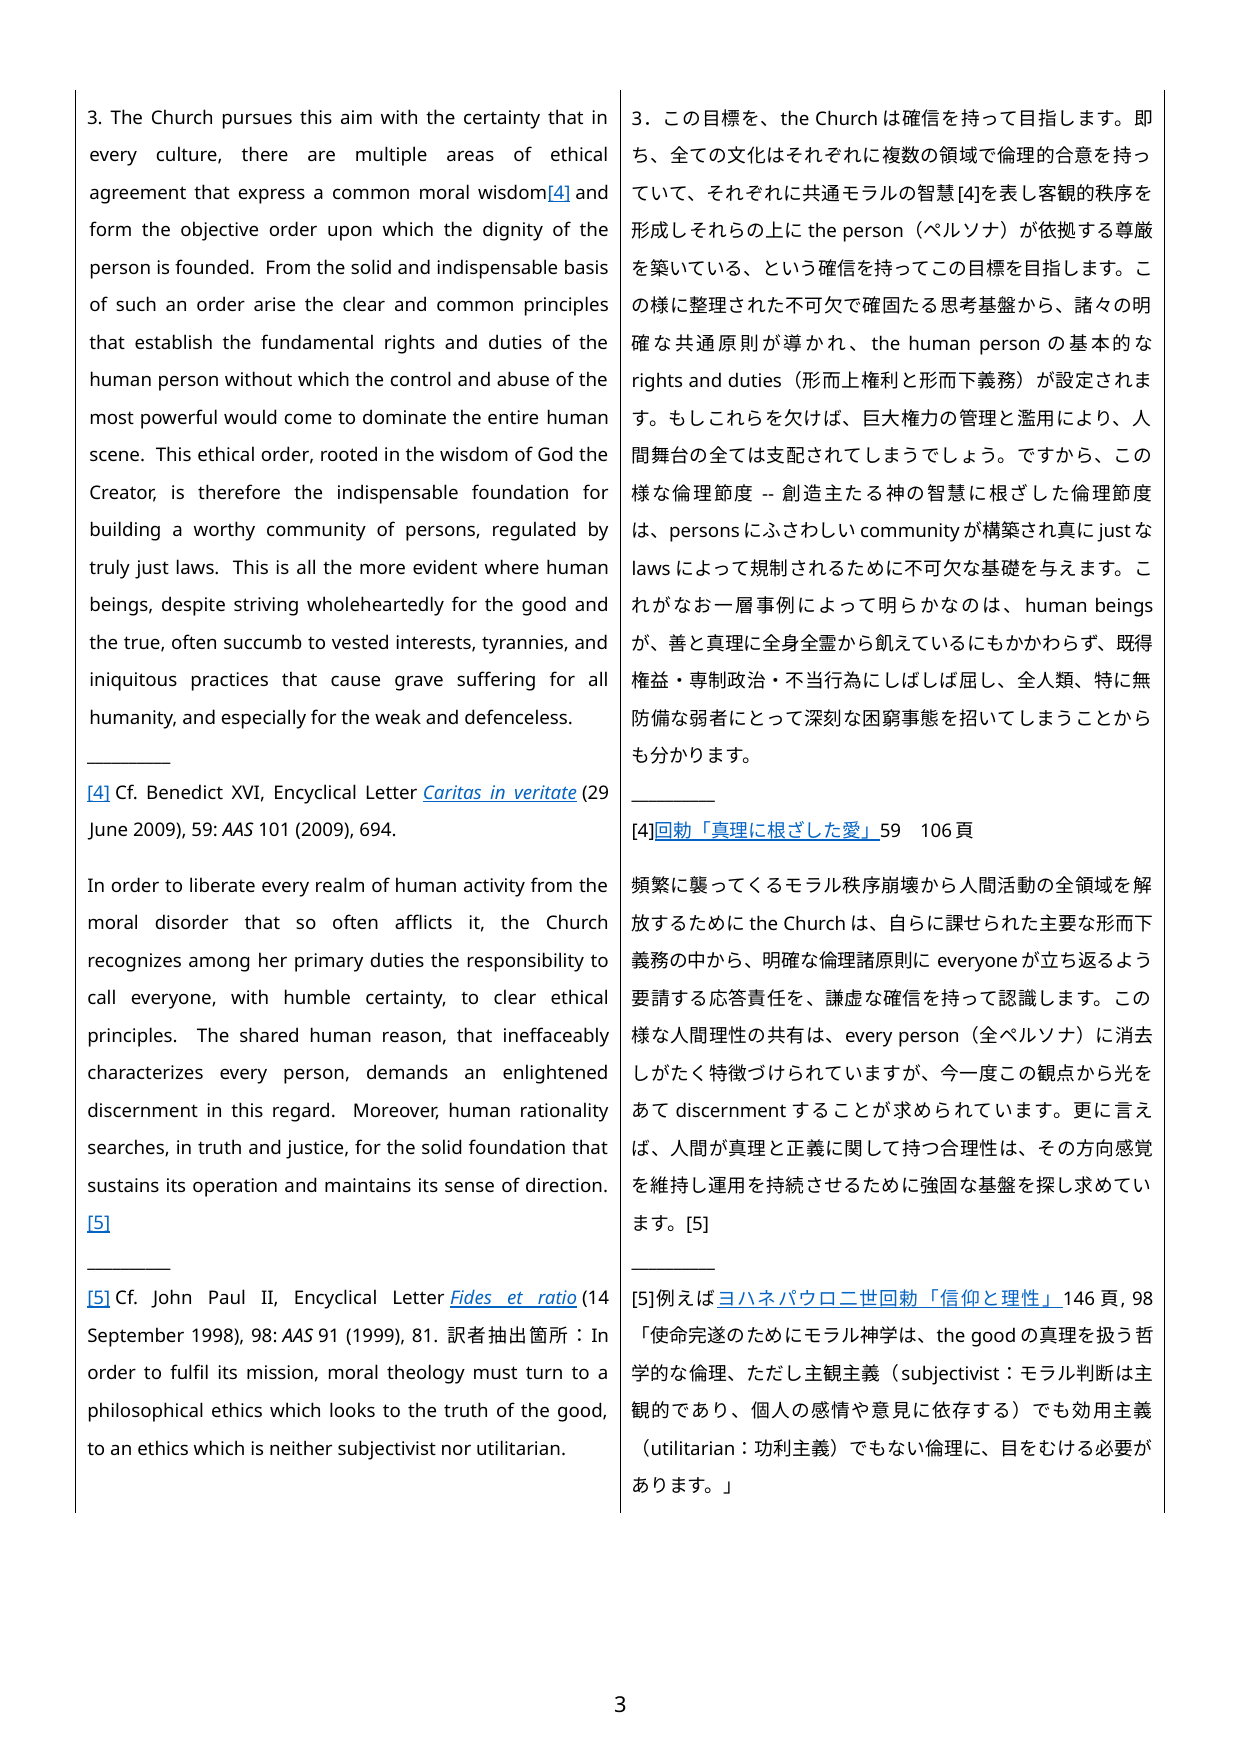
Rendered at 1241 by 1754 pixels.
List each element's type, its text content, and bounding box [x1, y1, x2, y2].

table_cell 3．この目標を、the Churchは確信を持って目指します。即ち、全ての文化はそれぞれに複数の領域で倫理的合意を持っていて、それぞれに共通モラルの智慧[4]を表し客観的秩序を形成しそれらの上にthe person（ペルソナ）が依拠する尊厳を築いている、という確信を持ってこの目標を目指します。この様に整理された不可欠で確固たる思考基盤から、諸々の明確な共通原則が導かれ、the human personの基本的なrights and duties（形而上権利と形而下義務）が設定されます。もしこれらを欠けば、巨大権力の管理と濫用により、人間舞台の全ては支配されてしまうでしょう。ですから、この様な倫理節度 -- 創造主たる神の智慧に根ざした倫理節度は、personsにふさわしいcommunityが構築され真にjustなlawsによって規制されるために不可欠な基礎を与えます。これがなお一層事例によって明らかなのは、human beingsが、善と真理に全身全霊から飢えているにもかかわらず、既得権益・専制政治・不当行為にしばしば屈し、全人類、特に無防備な弱者にとって深刻な困窮事態を招いてしまうことからも分かります。 __________ [4]回勅「真理に根ざした愛」59 106頁 [621, 90, 1164, 857]
table_cell In order to liberate every realm of human activity from the moral disorder that so often afflicts it, the Church recognizes among her primary duties the responsibility to call everyone, with humble certainty, to clear ethical principles. The shared human reason, that ineffaceably characterizes every person, demands an enlightened discernment in this regard. Moreover, human rationality searches, in truth and justice, for the solid foundation that sustains its operation and maintains its sense of direction.[5] __________ [5] Cf. John Paul II, Encyclical Letter Fides et ratio (14 September 1998), 98: AAS 91 (1999), 81. 訳者抽出箇所：In order to fulfil its mission, moral theology must turn to a philosophical ethics which looks to the truth of the good, to an ethics which is neither subjectivist nor utilitarian. [76, 857, 620, 1512]
table_cell 頻繁に襲ってくるモラル秩序崩壊から人間活動の全領域を解放するためにthe Churchは、自らに課せられた主要な形而下義務の中から、明確な倫理諸原則に everyoneが立ち返るよう要請する応答責任を、謙虚な確信を持って認識します。この様な人間理性の共有は、every person（全ペルソナ）に消去しがたく特徴づけられていますが、今一度この観点から光をあてdiscernmentすることが求められています。更に言えば、人間が真理と正義に関して持つ合理性は、その方向感覚を維持し運用を持続させるために強固な基盤を探し求めています。[5] __________ [5]例えばヨハネパウロ二世回勅「信仰と理性」146頁, 98 「使命完遂のためにモラル神学は、the goodの真理を扱う哲学的な倫理、ただし主観主義（subjectivist：モラル判断は主観的であり、個人の感情や意見に依存する）でも効用主義（utilitarian：功利主義）でもない倫理に、目をむける必要があります。」 [621, 857, 1164, 1512]
table_cell 3. The Church pursues this aim with the certainty that in every culture, there are multiple areas of ethical agreement that express a common moral wisdom[4] and form the objective order upon which the dignity of the person is founded. From the solid and indispensable basis of such an order arise the clear and common principles that establish the fundamental rights and duties of the human person without which the control and abuse of the most powerful would come to dominate the entire human scene. This ethical order, rooted in the wisdom of God the Creator, is therefore the indispensable foundation for building a worthy community of persons, regulated by truly just laws. This is all the more evident where human beings, despite striving wholeheartedly for the good and the true, often succumb to vested interests, tyrannies, and iniquitous practices that cause grave suffering for all humanity, and especially for the weak and defenceless. __________ [4] Cf. Benedict XVI, Encyclical Letter Caritas in veritate (29 June 2009), 59: AAS 101 (2009), 694. [76, 90, 620, 857]
